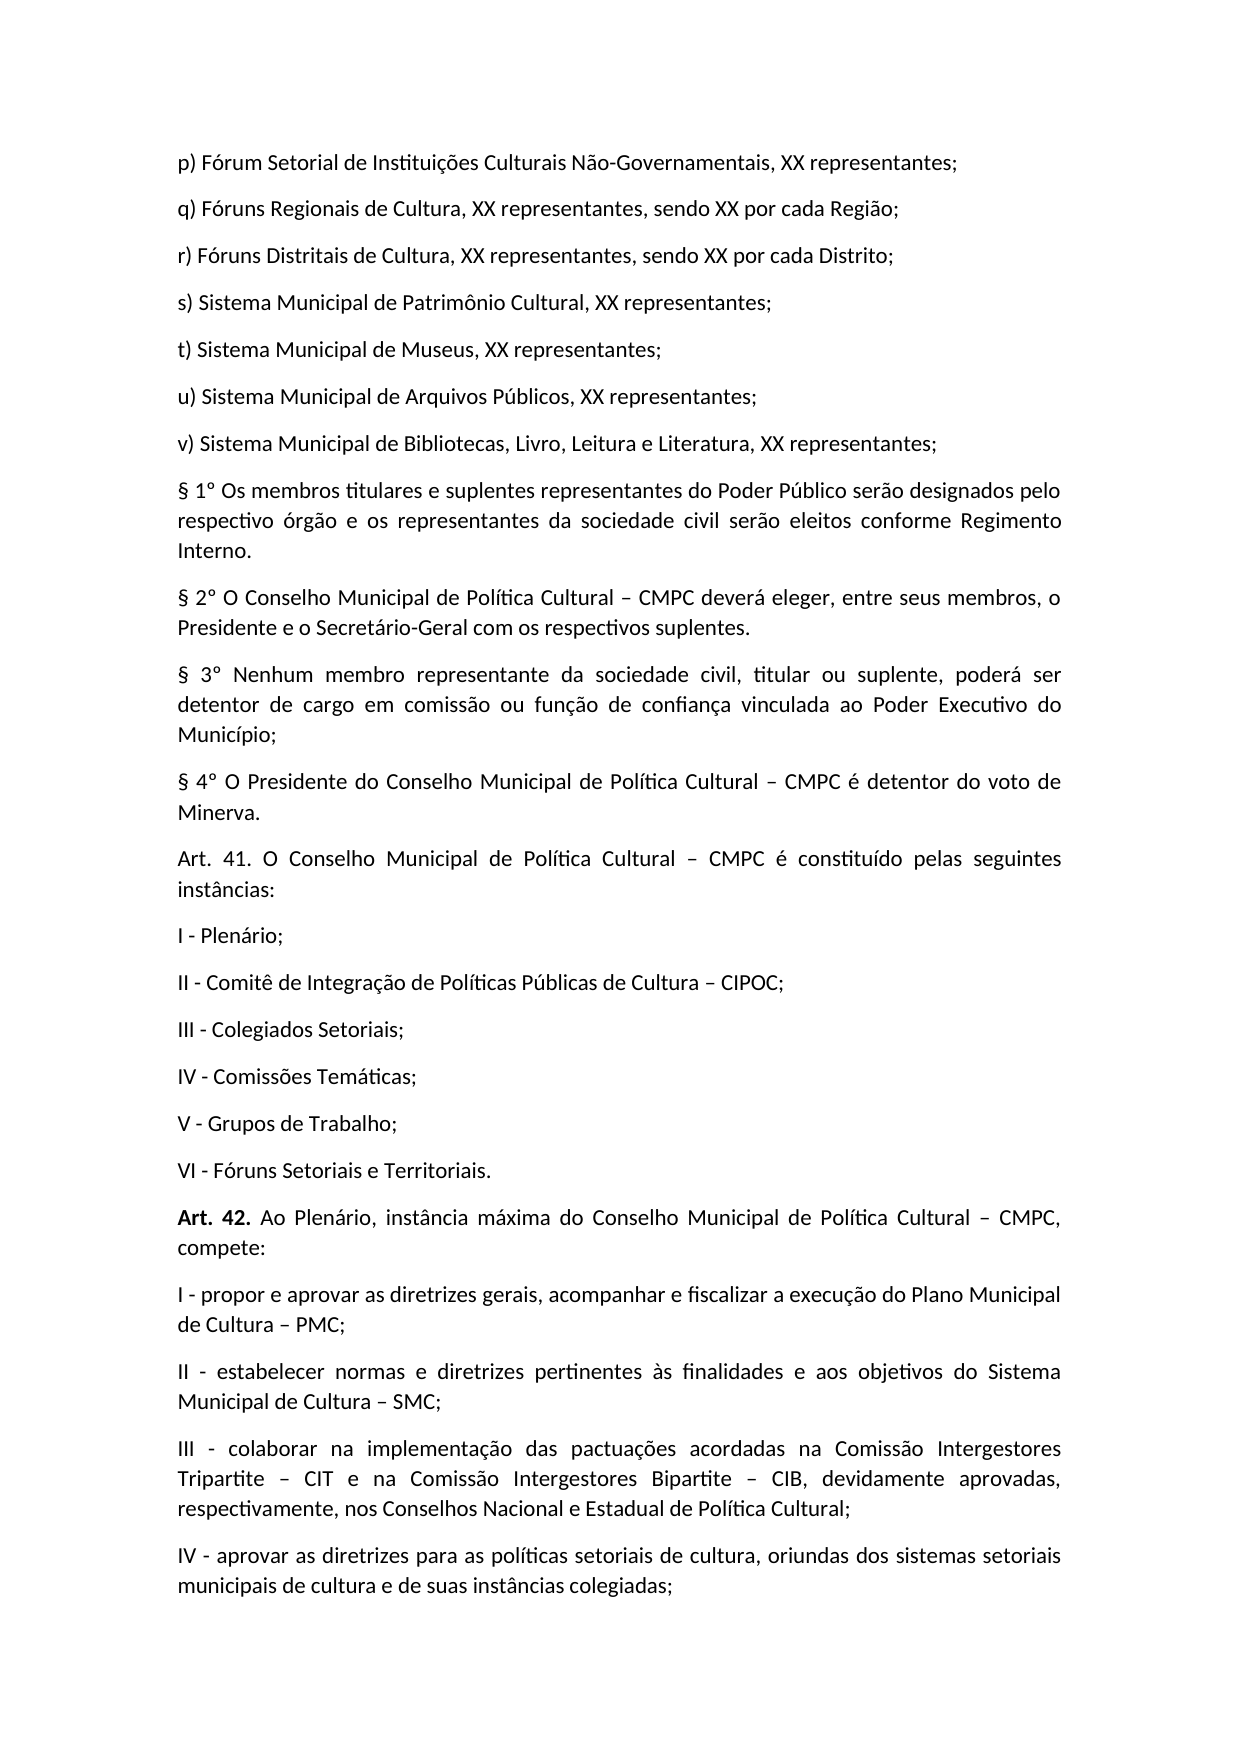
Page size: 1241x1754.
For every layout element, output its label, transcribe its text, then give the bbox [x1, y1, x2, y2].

text Art. 42. Ao Plenário, instância máxima do Conselho Municipal de Política Cultural – CMPC, compete: [177, 1203, 1063, 1261]
text q) Fóruns Regionais de Cultura, XX representantes, sendo XX por cada Região; [177, 194, 1063, 222]
text VI - Fóruns Setoriais e Territoriais. [177, 1156, 1063, 1184]
text s) Sistema Municipal de Patrimônio Cultural, XX representantes; [177, 288, 1063, 316]
text I - Plenário; [177, 922, 1063, 949]
text III - colaborar na implementação das pactuações acordadas na Comissão Intergestores Tripartite – CIT e na Comissão Intergestores Bipartite – CIB, devidamente aprovadas, respectivamente, nos Conselhos Nacional e Estadual de Política Cultural; [177, 1434, 1063, 1522]
text I - propor e aprovar as diretrizes gerais, acompanhar e fiscalizar a execução do Plano Municipal de Cultura – PMC; [177, 1280, 1063, 1338]
text § 3º Nenhum membro representante da sociedade civil, titular ou suplente, poderá ser detentor de cargo em comissão ou função de confiança vinculada ao Poder Executivo do Município; [177, 660, 1063, 748]
text IV - aprovar as diretrizes para as políticas setoriais de cultura, oriundas dos sistemas setoriais municipais de cultura e de suas instâncias colegiadas; [177, 1541, 1063, 1599]
text § 1º Os membros titulares e suplentes representantes do Poder Público serão designados pelo respectivo órgão e os representantes da sociedade civil serão eleitos conforme Regimento Interno. [177, 476, 1063, 564]
text p) Fórum Setorial de Instituições Culturais Não-Governamentais, XX representantes; [177, 148, 1063, 176]
text V - Grupos de Trabalho; [177, 1109, 1063, 1137]
text t) Sistema Municipal de Museus, XX representantes; [177, 335, 1063, 363]
text v) Sistema Municipal de Bibliotecas, Livro, Leitura e Literatura, XX representantes; [177, 429, 1063, 457]
text Art. 41. O Conselho Municipal de Política Cultural – CMPC é constituído pelas seguintes instâncias: [177, 844, 1063, 903]
text II - Comitê de Integração de Políticas Públicas de Cultura – CIPOC; [177, 968, 1063, 996]
text r) Fóruns Distritais de Cultura, XX representantes, sendo XX por cada Distrito; [177, 241, 1063, 269]
text § 4º O Presidente do Conselho Municipal de Política Cultural – CMPC é detentor do voto de Minerva. [177, 767, 1063, 826]
text III - Colegiados Setoriais; [177, 1015, 1063, 1043]
text § 2º O Conselho Municipal de Política Cultural – CMPC deverá eleger, entre seus membros, o Presidente e o Secretário-Geral com os respectivos suplentes. [177, 583, 1063, 641]
text IV - Comissões Temáticas; [177, 1062, 1063, 1090]
text II - estabelecer normas e diretrizes pertinentes às finalidades e aos objetivos do Sistema Municipal de Cultura – SMC; [177, 1357, 1063, 1415]
text u) Sistema Municipal de Arquivos Públicos, XX representantes; [177, 382, 1063, 410]
